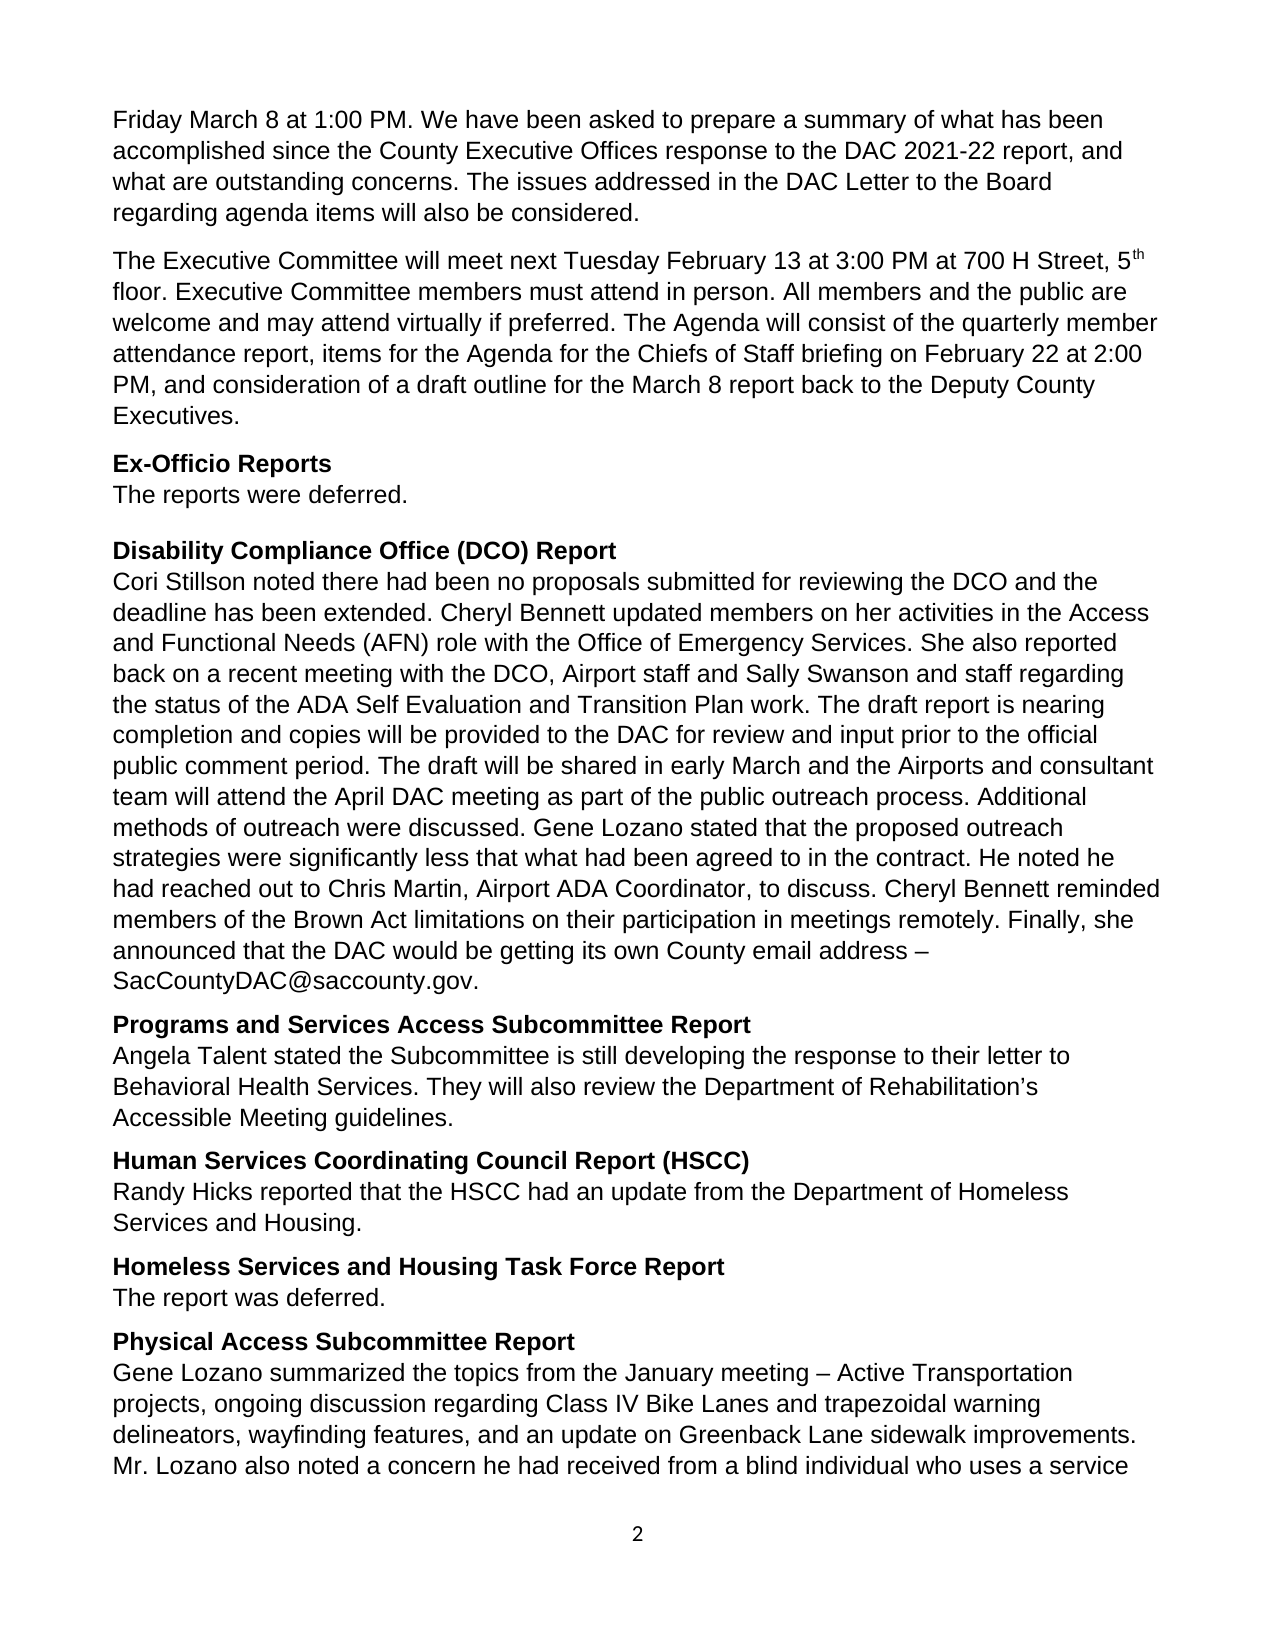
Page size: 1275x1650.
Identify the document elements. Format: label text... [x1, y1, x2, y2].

text Randy Hicks reported that the HSCC had an update from the Department of Homeless Services and Housing. [112, 1177, 1162, 1237]
text The reports were deferred. [112, 480, 1162, 508]
text Ex-Officio Reports [112, 449, 1162, 477]
text The report was deferred. [112, 1283, 1162, 1312]
text Human Services Coordinating Council Report (HSCC) [112, 1146, 1162, 1175]
text Homeless Services and Housing Task Force Report [112, 1252, 1162, 1281]
text Cori Stillson noted there had been no proposals submitted for reviewing the DCO and the deadline has been extended. Cheryl Bennett updated members on her activities in the Access and Functional Needs (AFN) role with the Office of Emergency Services. She also reported back on a recent meeting with the DCO, Airport staff and Sally Swanson and staff regarding the status of the ADA Self Evaluation and Transition Plan work. The draft report is nearing completion and copies will be provided to the DAC for review and input prior to the official public comment period. The draft will be shared in early March and the Airports and consultant team will attend the April DAC meeting as part of the public outreach process. Additional methods of outreach were discussed. Gene Lozano stated that the proposed outreach strategies were significantly less that what had been agreed to in the contract. He noted he had reached out to Chris Martin, Airport ADA Coordinator, to discuss. Cheryl Bennett reminded members of the Brown Act limitations on their participation in meetings remotely. Finally, she announced that the DAC would be getting its own County email address – SacCountyDAC@saccounty.gov. [112, 567, 1162, 995]
text Physical Access Subcommittee Report [112, 1326, 1162, 1355]
text Programs and Services Access Subcommittee Report [112, 1009, 1162, 1038]
text Disability Compliance Office (DCO) Report [112, 536, 1162, 564]
text Angela Talent stated the Subcommittee is still developing the response to their letter to Behavioral Health Services. They will also review the Department of Rehabilitation’s Accessible Meeting guidelines. [112, 1041, 1162, 1131]
text The Executive Committee will meet next Tuesday February 13 at 3:00 PM at 700 H Street, 5th floor. Executive Committee members must attend in person. All members and the public are welcome and may attend virtually if preferred. The Agenda will consist of the quarterly member attendance report, items for the Agenda for the Chiefs of Staff briefing on February 22 at 2:00 PM, and consideration of a draft outline for the March 8 report back to the Deputy County Executives. [112, 246, 1162, 430]
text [112, 1357, 1162, 1479]
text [112, 105, 1162, 227]
